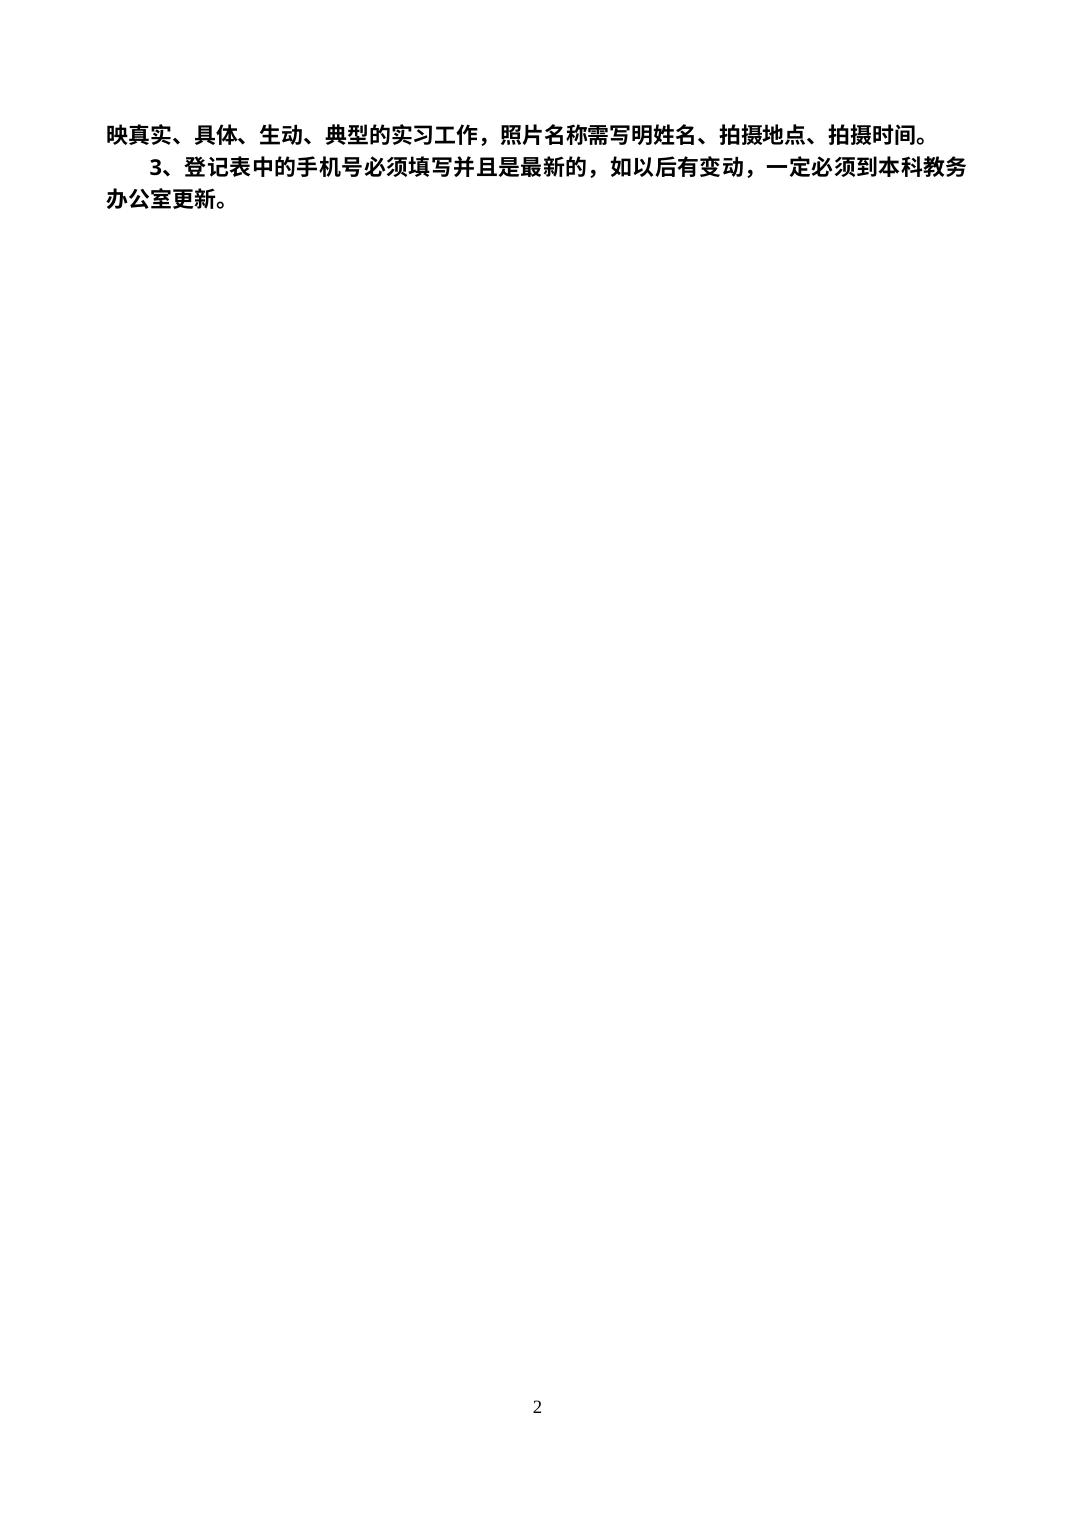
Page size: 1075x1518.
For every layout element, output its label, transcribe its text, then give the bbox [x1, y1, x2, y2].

text 3、登记表中的手机号必须填写并且是最新的，如以后有变动，一定必须到本科教务办公室更新。 [106, 150, 968, 213]
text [106, 118, 968, 150]
